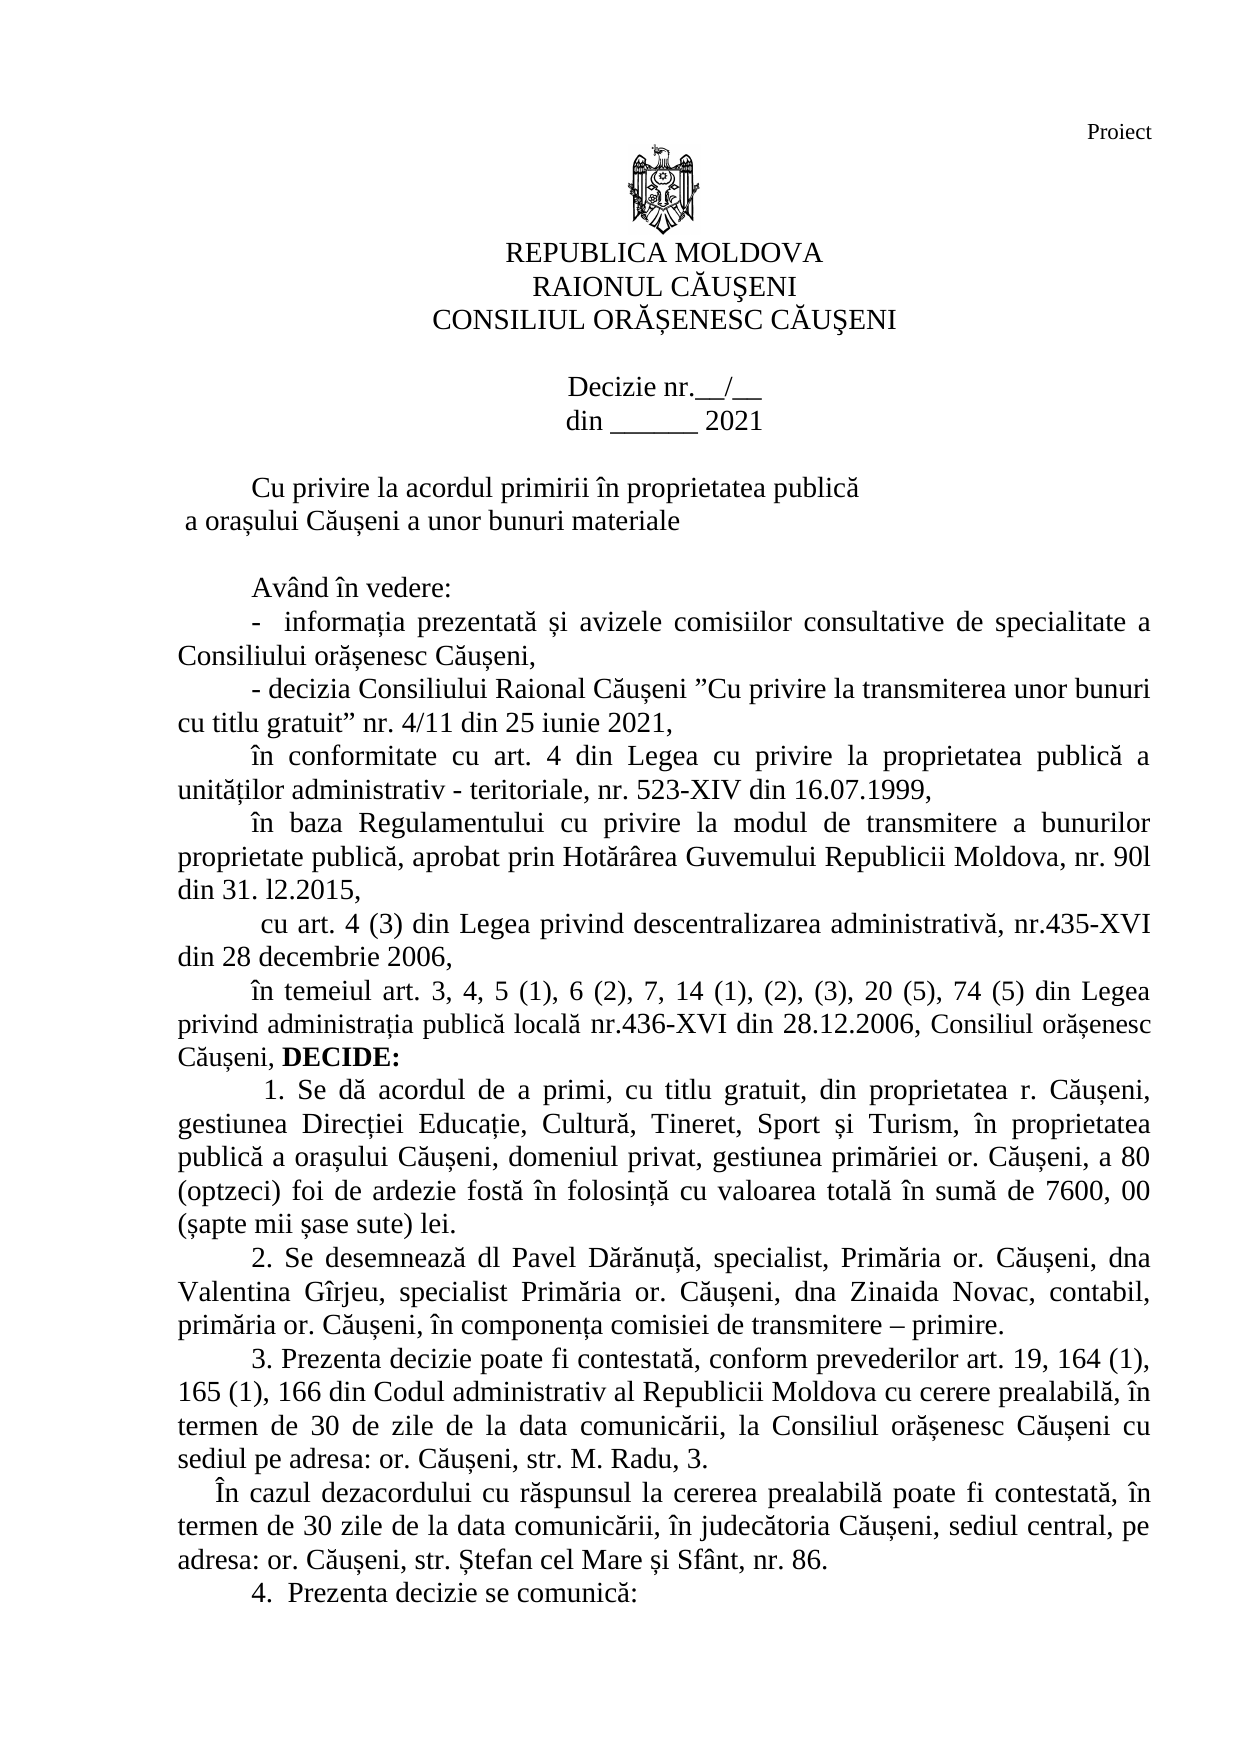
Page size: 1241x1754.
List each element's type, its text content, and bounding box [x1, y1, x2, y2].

text Cu privire la acordul primirii în proprietatea publică [177, 470, 1152, 503]
text Decizie nr.__/__ [177, 369, 1152, 403]
text din ______ 2021 [177, 403, 1152, 436]
text cu art. 4 (3) din Legea privind descentralizarea administrativă, nr.435-XVI din 28 decembrie 2006, [177, 906, 1152, 973]
text Proiect [177, 118, 1152, 144]
text 2. Se desemnează dl Pavel Dărănuță, specialist, Primăria or. Căușeni, dna Valentina Gîrjeu, specialist Primăria or. Căușeni, dna Zinaida Novac, contabil, primăria or. Căușeni, în componența comisiei de transmitere – primire. [177, 1240, 1152, 1341]
text 3. Prezenta decizie poate fi contestată, conform prevederilor art. 19, 164 (1), 165 (1), 166 din Codul administrativ al Republicii Moldova cu cerere prealabilă, în termen de 30 de zile de la data comunicării, la Consiliul orășenesc Căușeni cu sediul pe adresa: or. Căușeni, str. M. Radu, 3. [177, 1341, 1152, 1475]
text în baza Regulamentului cu privire la modul de transmitere a bunurilor proprietate publică, aprobat prin Hotărârea Guvemului Republicii Moldova, nr. 90l din 31. l2.2015, [177, 805, 1152, 906]
text RAIONUL CĂUŞENI [177, 269, 1152, 302]
text în conformitate cu art. 4 din Legea cu privire la proprietatea publică a unităților administrativ - teritoriale, nr. 523-XIV din 16.07.1999, [177, 738, 1152, 805]
text CONSILIUL ORĂȘENESC CĂUŞENI [177, 302, 1152, 336]
text 4. Prezenta decizie se comunică: [177, 1576, 1152, 1609]
text a orașului Căușeni a unor bunuri materiale [177, 503, 1152, 537]
text - decizia Consiliului Raional Căușeni ”Cu privire la transmiterea unor bunuri cu titlu gratuit” nr. 4/11 din 25 iunie 2021, [177, 671, 1152, 738]
text 1. Se dă acordul de a primi, cu titlu gratuit, din proprietatea r. Căușeni, gestiunea Direcției Educație, Cultură, Tineret, Sport și Turism, în proprietatea publică a orașului Căușeni, domeniul privat, gestiunea primăriei or. Căușeni, a 80 (optzeci) foi de ardezie fostă în folosință cu valoarea totală în sumă de 7600, 00 (șapte mii șase sute) lei. [177, 1072, 1152, 1240]
text în temeiul art. 3, 4, 5 (1), 6 (2), 7, 14 (1), (2), (3), 20 (5), 74 (5) din Legea privind administrația publică locală nr.436-XVI din 28.12.2006, Consiliul orășenesc Căușeni, DECIDE: [177, 973, 1152, 1072]
text Având în vedere: [177, 571, 1152, 604]
text În cazul dezacordului cu răspunsul la cererea prealabilă poate fi contestată, în termen de 30 zile de la data comunicării, în judecătoria Căușeni, sediul central, pe adresa: or. Căușeni, str. Ștefan cel Mare și Sfânt, nr. 86. [177, 1475, 1152, 1576]
text - informația prezentată și avizele comisiilor consultative de specialitate a Consiliului orășenesc Căușeni, [177, 604, 1152, 671]
text REPUBLICA MOLDOVA [177, 235, 1152, 269]
